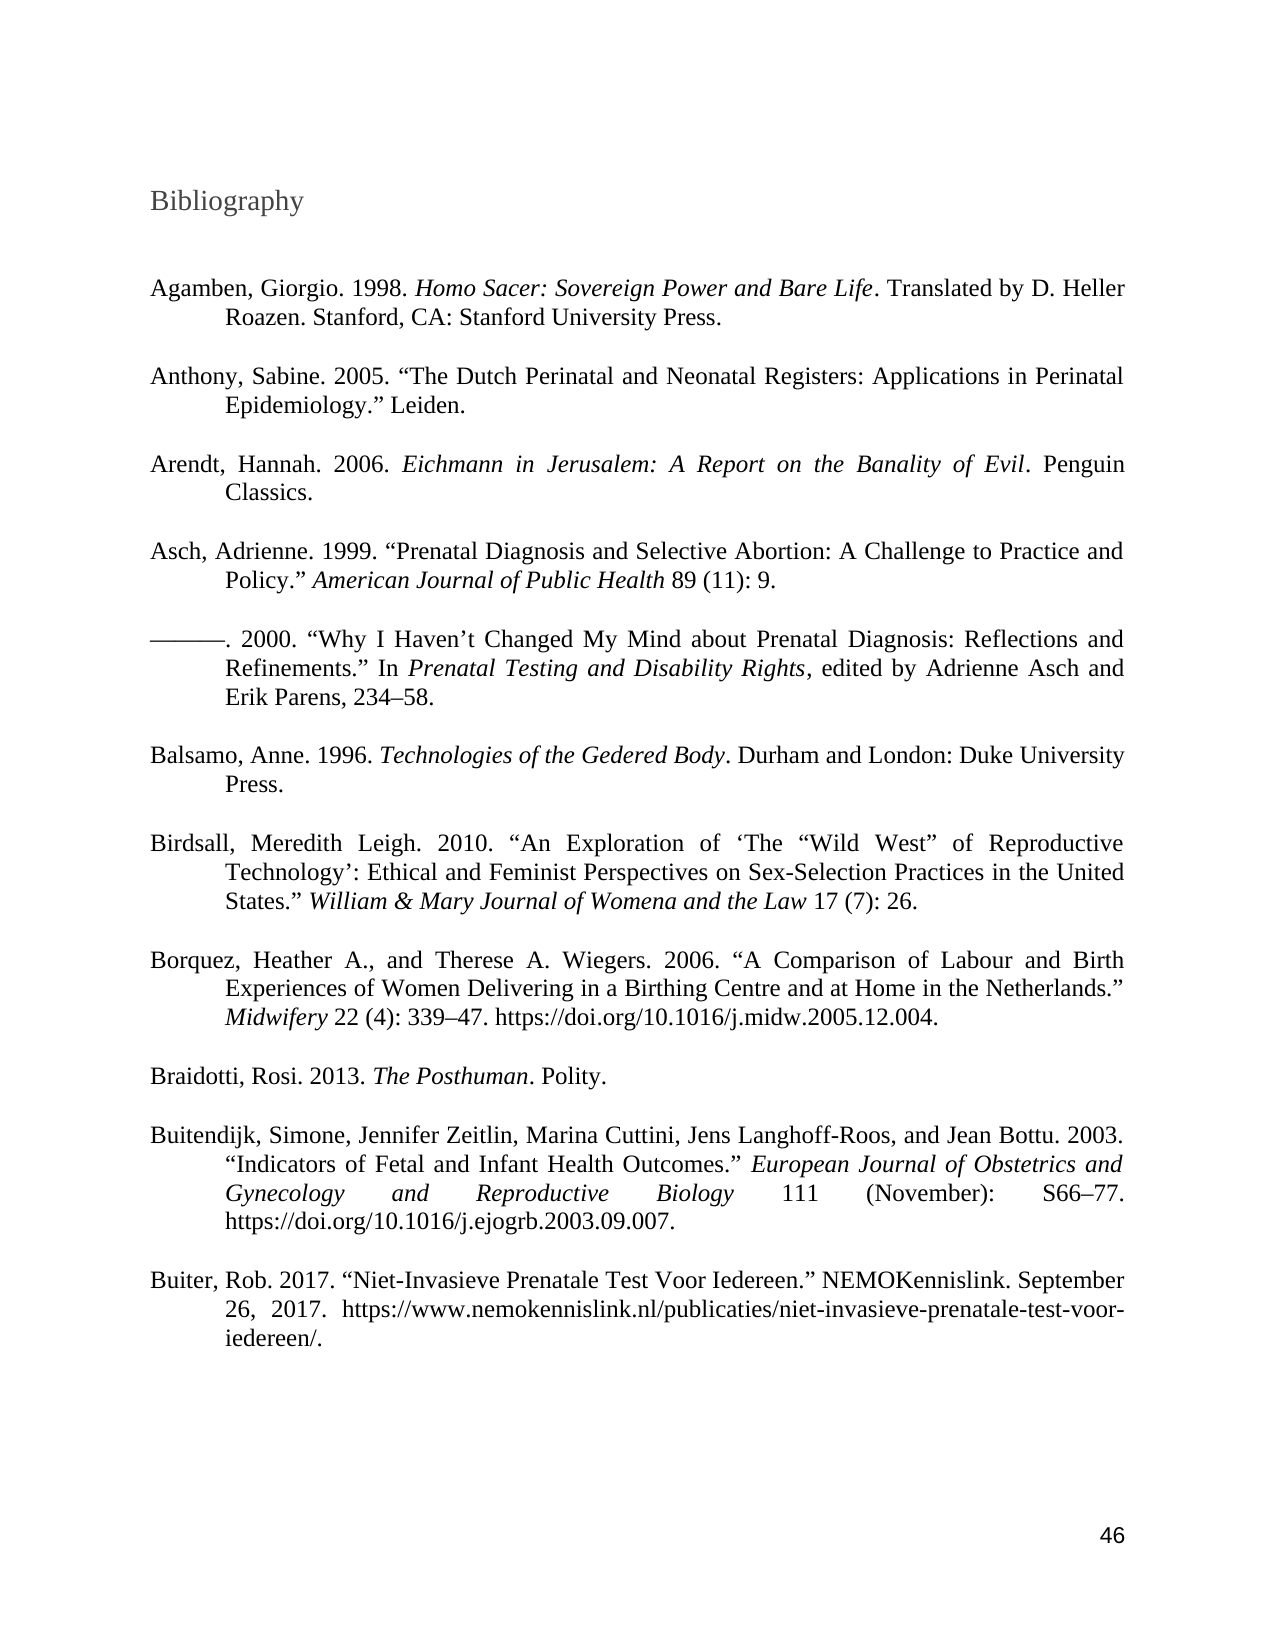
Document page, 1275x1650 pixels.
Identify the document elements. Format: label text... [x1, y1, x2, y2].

subtitle Bibliography [150, 183, 1125, 217]
text Borquez, Heather A., and Therese A. Wiegers. 2006. “A Comparison of Labour and Birth Experiences of Women Delivering in a Birthing Centre and at Home in the Netherlands.” Midwifery 22 (4): 339–47. https://doi.org/10.1016/j.midw.2005.12.004. [150, 945, 1125, 1031]
text Buitendijk, Simone, Jennifer Zeitlin, Marina Cuttini, Jens Langhoff-Roos, and Jean Bottu. 2003. “Indicators of Fetal and Infant Health Outcomes.” European Journal of Obstetrics and Gynecology and Reproductive Biology 111 (November): S66–77. https://doi.org/10.1016/j.ejogrb.2003.09.007. [150, 1120, 1125, 1235]
text ———. 2000. “Why I Haven’t Changed My Mind about Prenatal Diagnosis: Reflections and Refinements.” In Prenatal Testing and Disability Rights, edited by Adrienne Asch and Erik Parens, 234–58. [150, 624, 1125, 710]
text Asch, Adrienne. 1999. “Prenatal Diagnosis and Selective Abortion: A Challenge to Practice and Policy.” American Journal of Public Health 89 (11): 9. [150, 536, 1125, 594]
text Agamben, Giorgio. 1998. Homo Sacer: Sovereign Power and Bare Life. Translated by D. Heller Roazen. Stanford, CA: Stanford University Press. [150, 273, 1125, 331]
text Anthony, Sabine. 2005. “The Dutch Perinatal and Neonatal Registers: Applications in Perinatal Epidemiology.” Leiden. [150, 361, 1125, 418]
text Arendt, Hannah. 2006. Eichmann in Jerusalem: A Report on the Banality of Evil. Penguin Classics. [150, 449, 1125, 506]
text Balsamo, Anne. 1996. Technologies of the Gedered Body. Durham and London: Duke University Press. [150, 741, 1125, 798]
text Birdsall, Meredith Leigh. 2010. “An Exploration of ‘The “Wild West” of Reproductive Technology’: Ethical and Feminist Perspectives on Sex-Selection Practices in the United States.” William & Mary Journal of Womena and the Law 17 (7): 26. [150, 828, 1125, 914]
text Braidotti, Rosi. 2013. The Posthuman. Polity. [150, 1061, 1125, 1090]
text Buiter, Rob. 2017. “Niet-Invasieve Prenatale Test Voor Iedereen.” NEMOKennislink. September 26, 2017. https://www.nemokennislink.nl/publicaties/niet-invasieve-prenatale-test-voor-iedereen/. [150, 1265, 1125, 1352]
